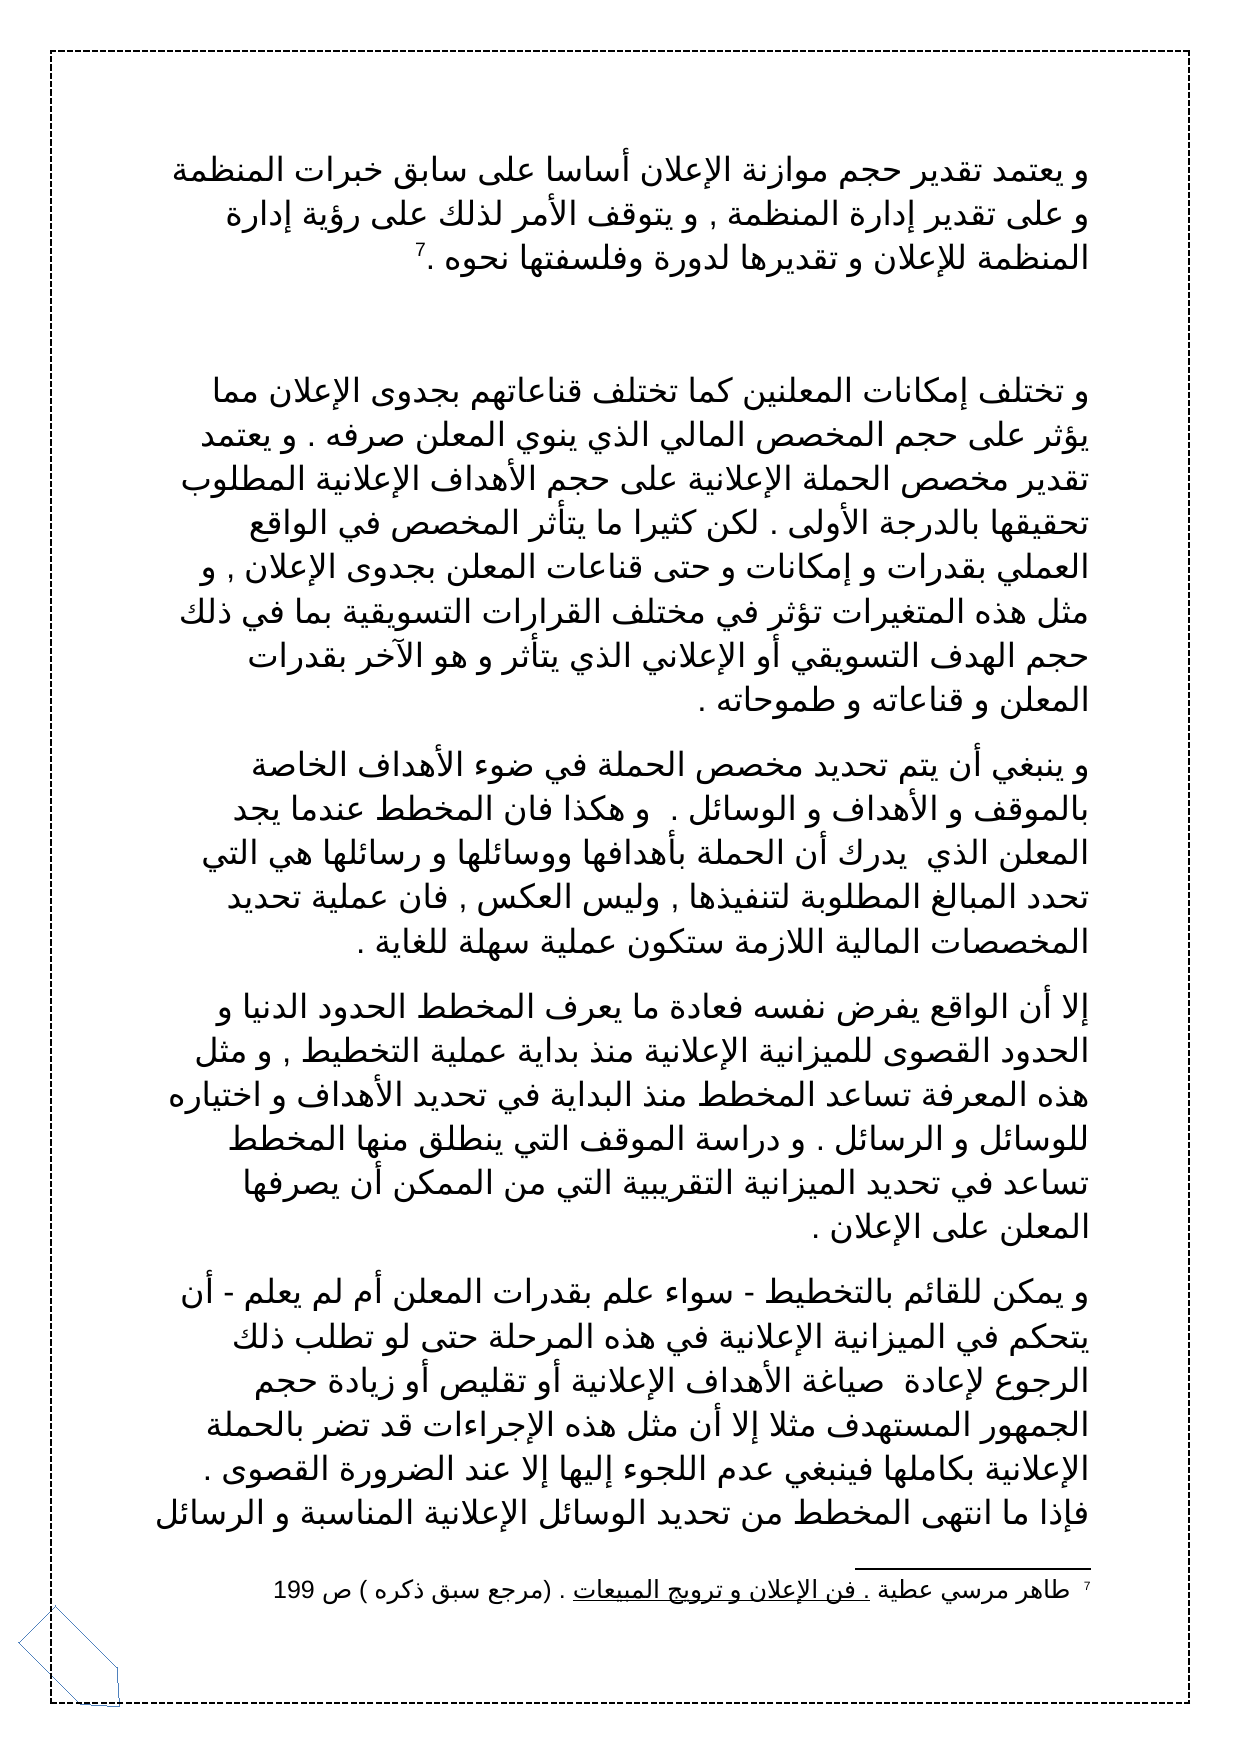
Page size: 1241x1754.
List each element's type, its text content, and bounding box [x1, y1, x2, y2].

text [150, 1273, 1090, 1532]
text إلا أن الواقع يفرض نفسه فعادة ما يعرف المخطط الحدود الدنيا و الحدود القصوى للميزانية الإعلانية منذ بداية عملية التخطيط , و مثل هذه المعرفة تساعد المخطط منذ البداية في تحديد الأهداف و اختياره للوسائل و الرسائل . و دراسة الموقف التي ينطلق منها المخطط تساعد في تحديد الميزانية التقريبية التي من الممكن أن يصرفها المعلن على الإعلان . [150, 987, 1090, 1246]
text و تختلف إمكانات المعلنين كما تختلف قناعاتهم بجدوى الإعلان مما يؤثر على حجم المخصص المالي الذي ينوي المعلن صرفه . و يعتمد تقدير مخصص الحملة الإعلانية على حجم الأهداف الإعلانية المطلوب تحقيقها بالدرجة الأولى . لكن كثيرا ما يتأثر المخصص في الواقع العملي بقدرات و إمكانات و حتى قناعات المعلن بجدوى الإعلان , و مثل هذه المتغيرات تؤثر في مختلف القرارات التسويقية بما في ذلك حجم الهدف التسويقي أو الإعلاني الذي يتأثر و هو الآخر بقدرات المعلن و قناعاته و طموحاته . [150, 371, 1090, 718]
text و يعتمد تقدير حجم موازنة الإعلان أساسا على سابق خبرات المنظمة و على تقدير إدارة المنظمة , و يتوقف الأمر لذلك على رؤية إدارة المنظمة للإعلان و تقديرها لدورة وفلسفتها نحوه . [150, 150, 1090, 277]
text و ينبغي أن يتم تحديد مخصص الحملة في ضوء الأهداف الخاصة بالموقف و الأهداف و الوسائل . و هكذا فان المخطط عندما يجد المعلن الذي يدرك أن الحملة بأهدافها ووسائلها و رسائلها هي التي تحدد المبالغ المطلوبة لتنفيذها , وليس العكس , فان عملية تحديد المخصصات المالية اللازمة ستكون عملية سهلة للغاية . [150, 745, 1090, 960]
